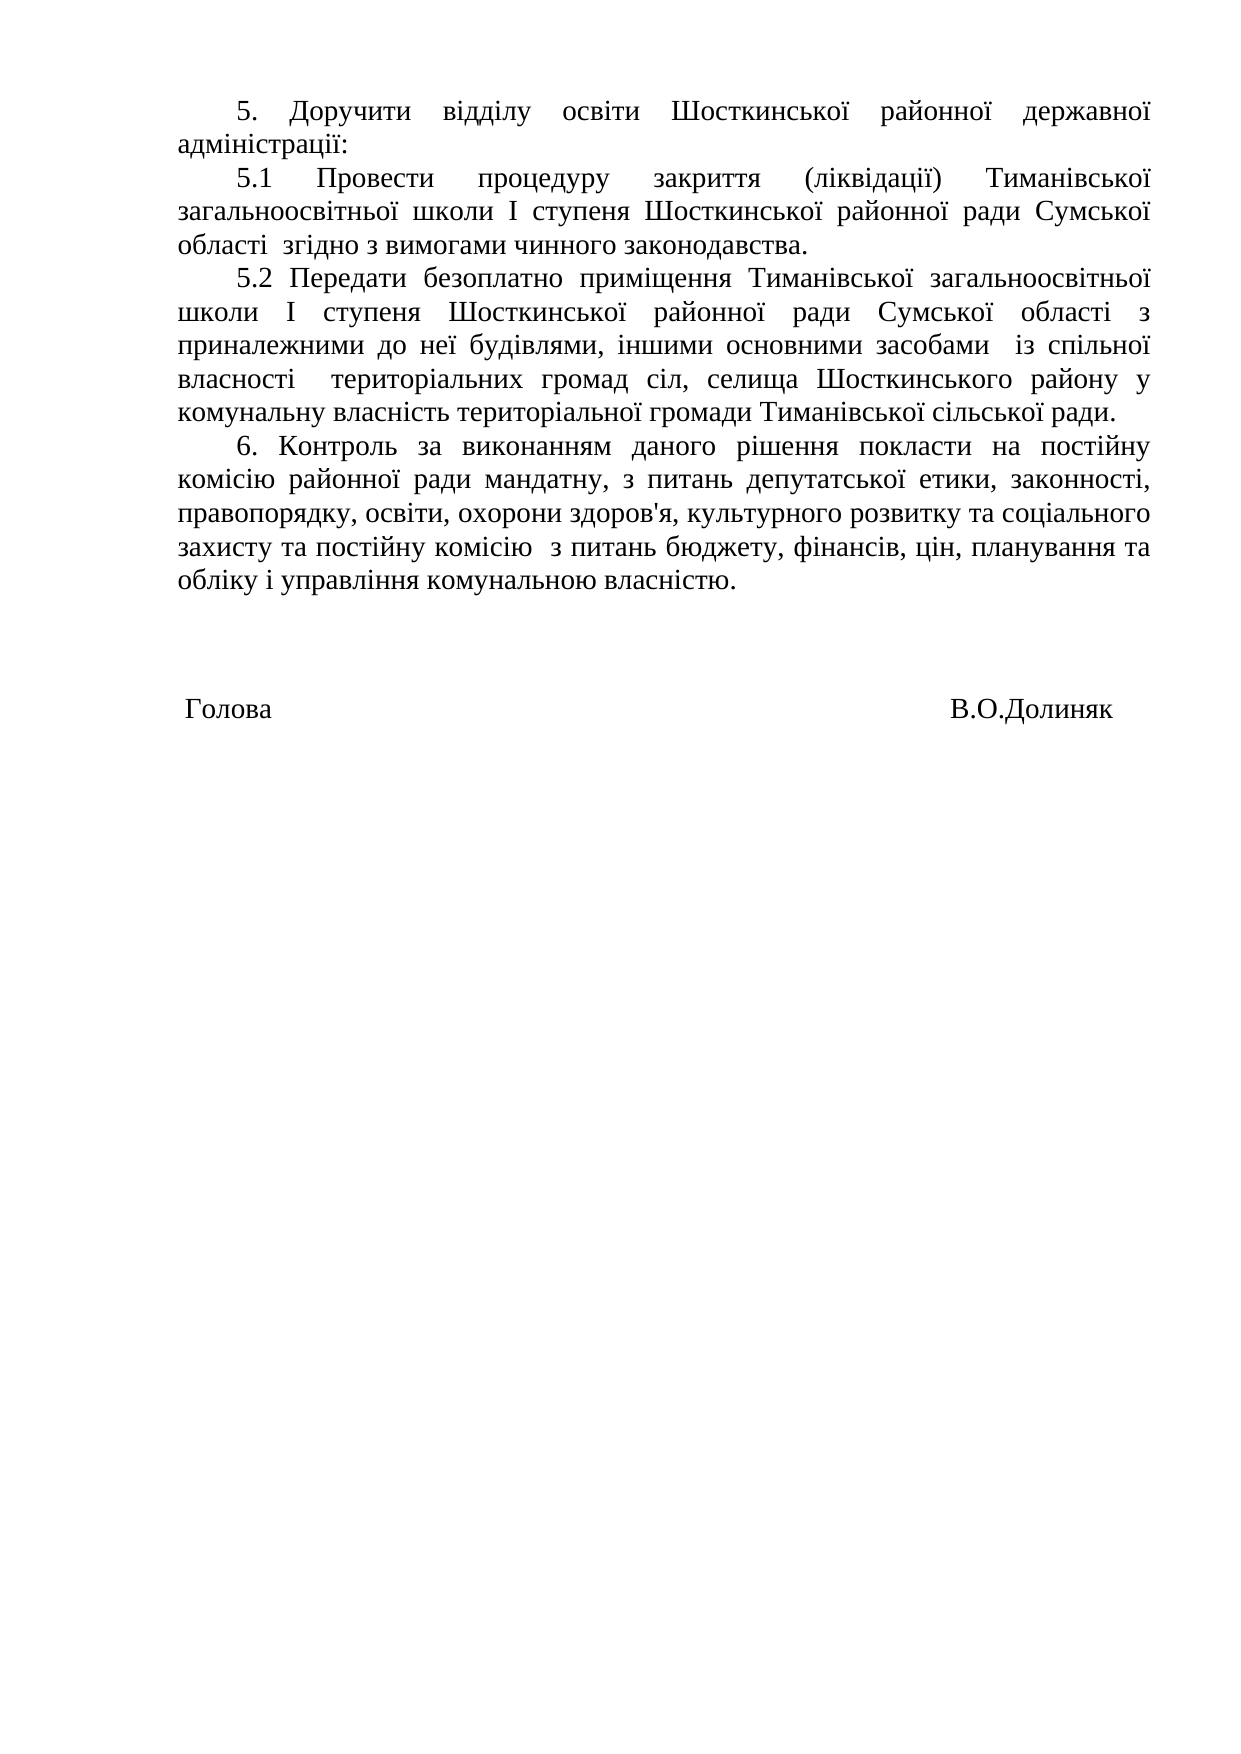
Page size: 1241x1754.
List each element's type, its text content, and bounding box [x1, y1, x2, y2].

text 5.2 Передати безоплатно приміщення Тиманівської загальноосвітньої школи І ступеня Шосткинської районної ради Сумської області з приналежними до неї будівлями, іншими основними засобами із спільної власності територіальних громад сіл, селища Шосткинського району у комунальну власність територіальної громади Тиманівської сільської ради. [177, 260, 1152, 428]
text 6. Контроль за виконанням даного рішення покласти на постійну комісію районної ради мандатну, з питань депутатської етики, законності, правопорядку, освіти, охорони здоров'я, культурного розвитку та соціального захисту та постійну комісію з питань бюджету, фінансів, цін, планування та обліку і управління комунальною власністю. [177, 428, 1152, 596]
text 5. Доручити відділу освіти Шосткинської районної державної адміністрації: [177, 93, 1152, 160]
text 5.1 Провести процедуру закриття (ліквідації) Тиманівської загальноосвітньої школи І ступеня Шосткинської районної ради Сумської області згідно з вимогами чинного законодавства. [177, 160, 1152, 260]
text Голова В.О.Долиняк [177, 692, 1152, 725]
